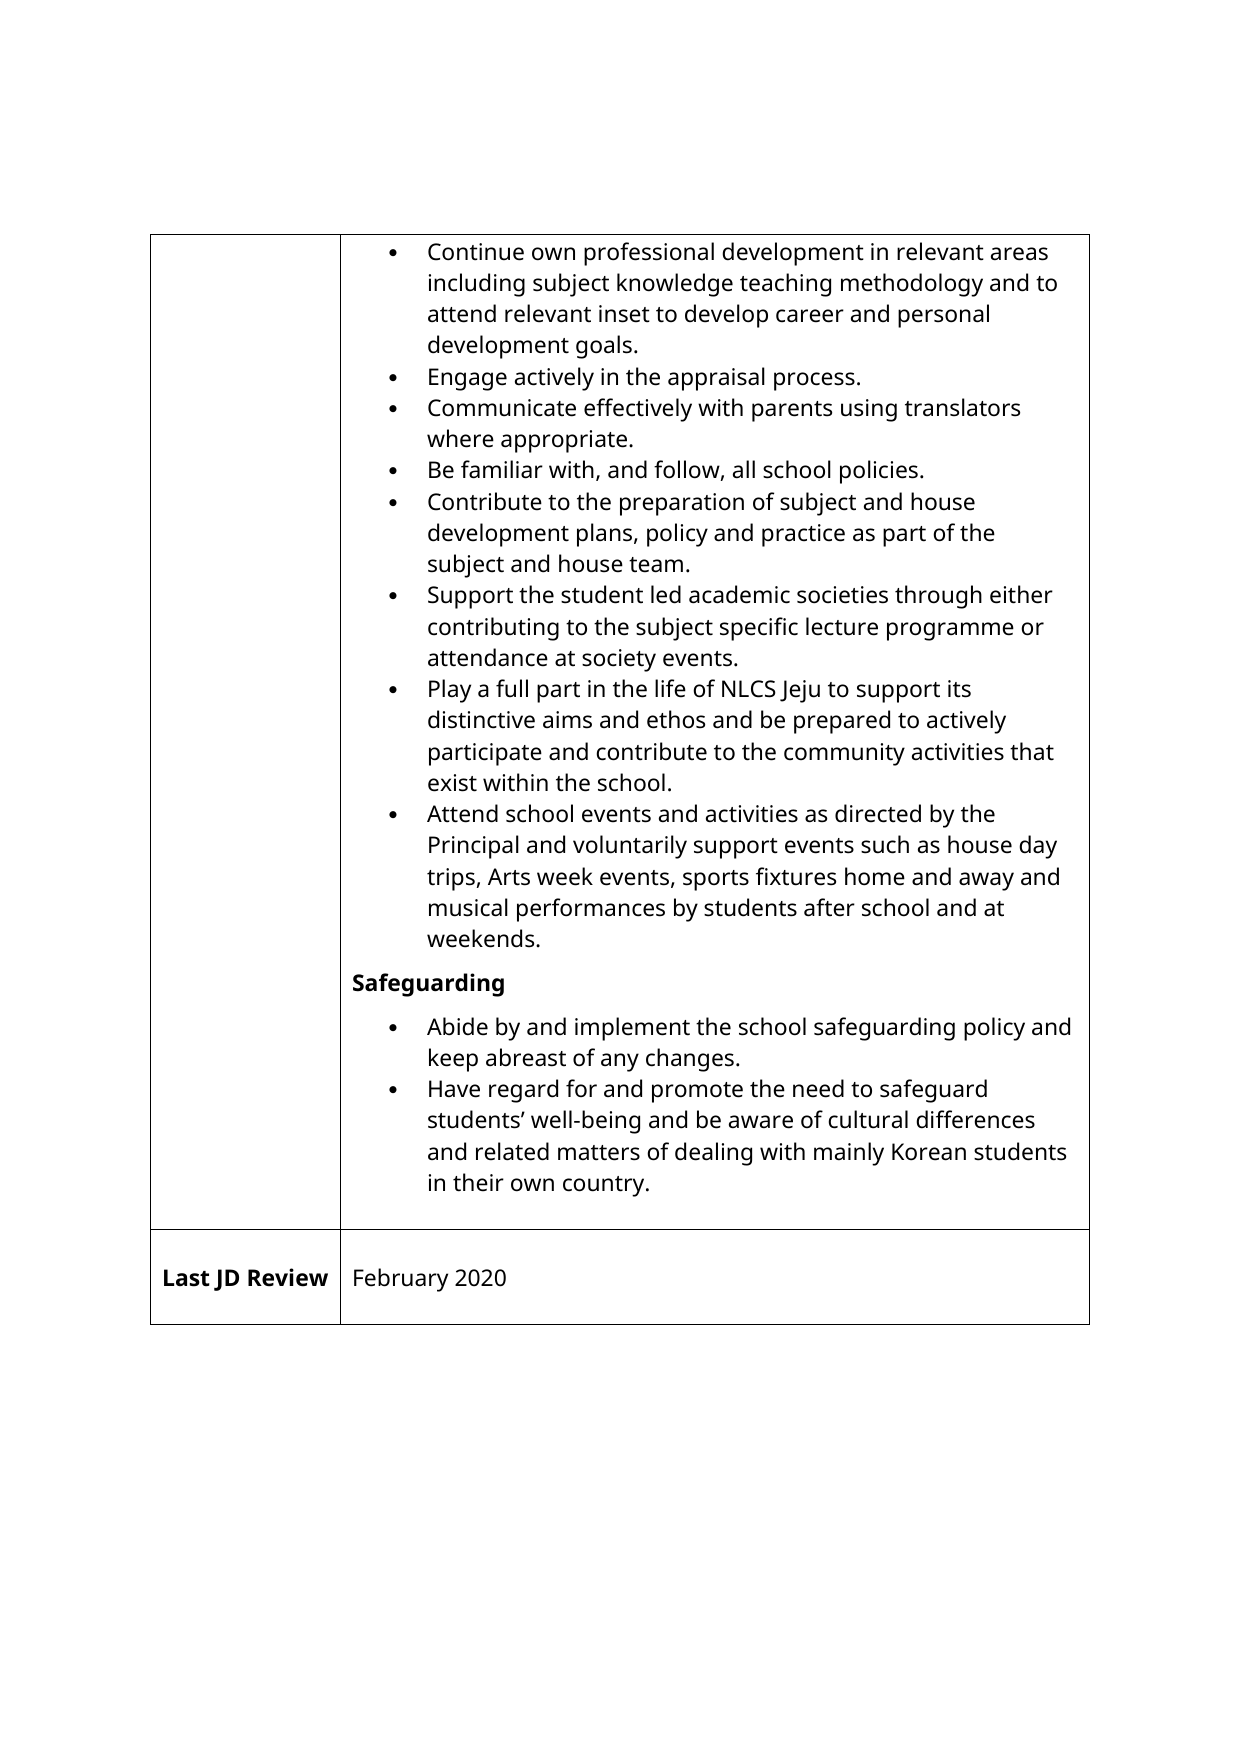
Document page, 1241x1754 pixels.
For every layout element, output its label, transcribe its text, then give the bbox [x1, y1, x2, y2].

table_cell February 2020 [341, 1230, 1089, 1324]
table_cell Last JD Review [151, 1230, 340, 1324]
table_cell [151, 235, 340, 1229]
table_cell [341, 235, 1089, 1229]
